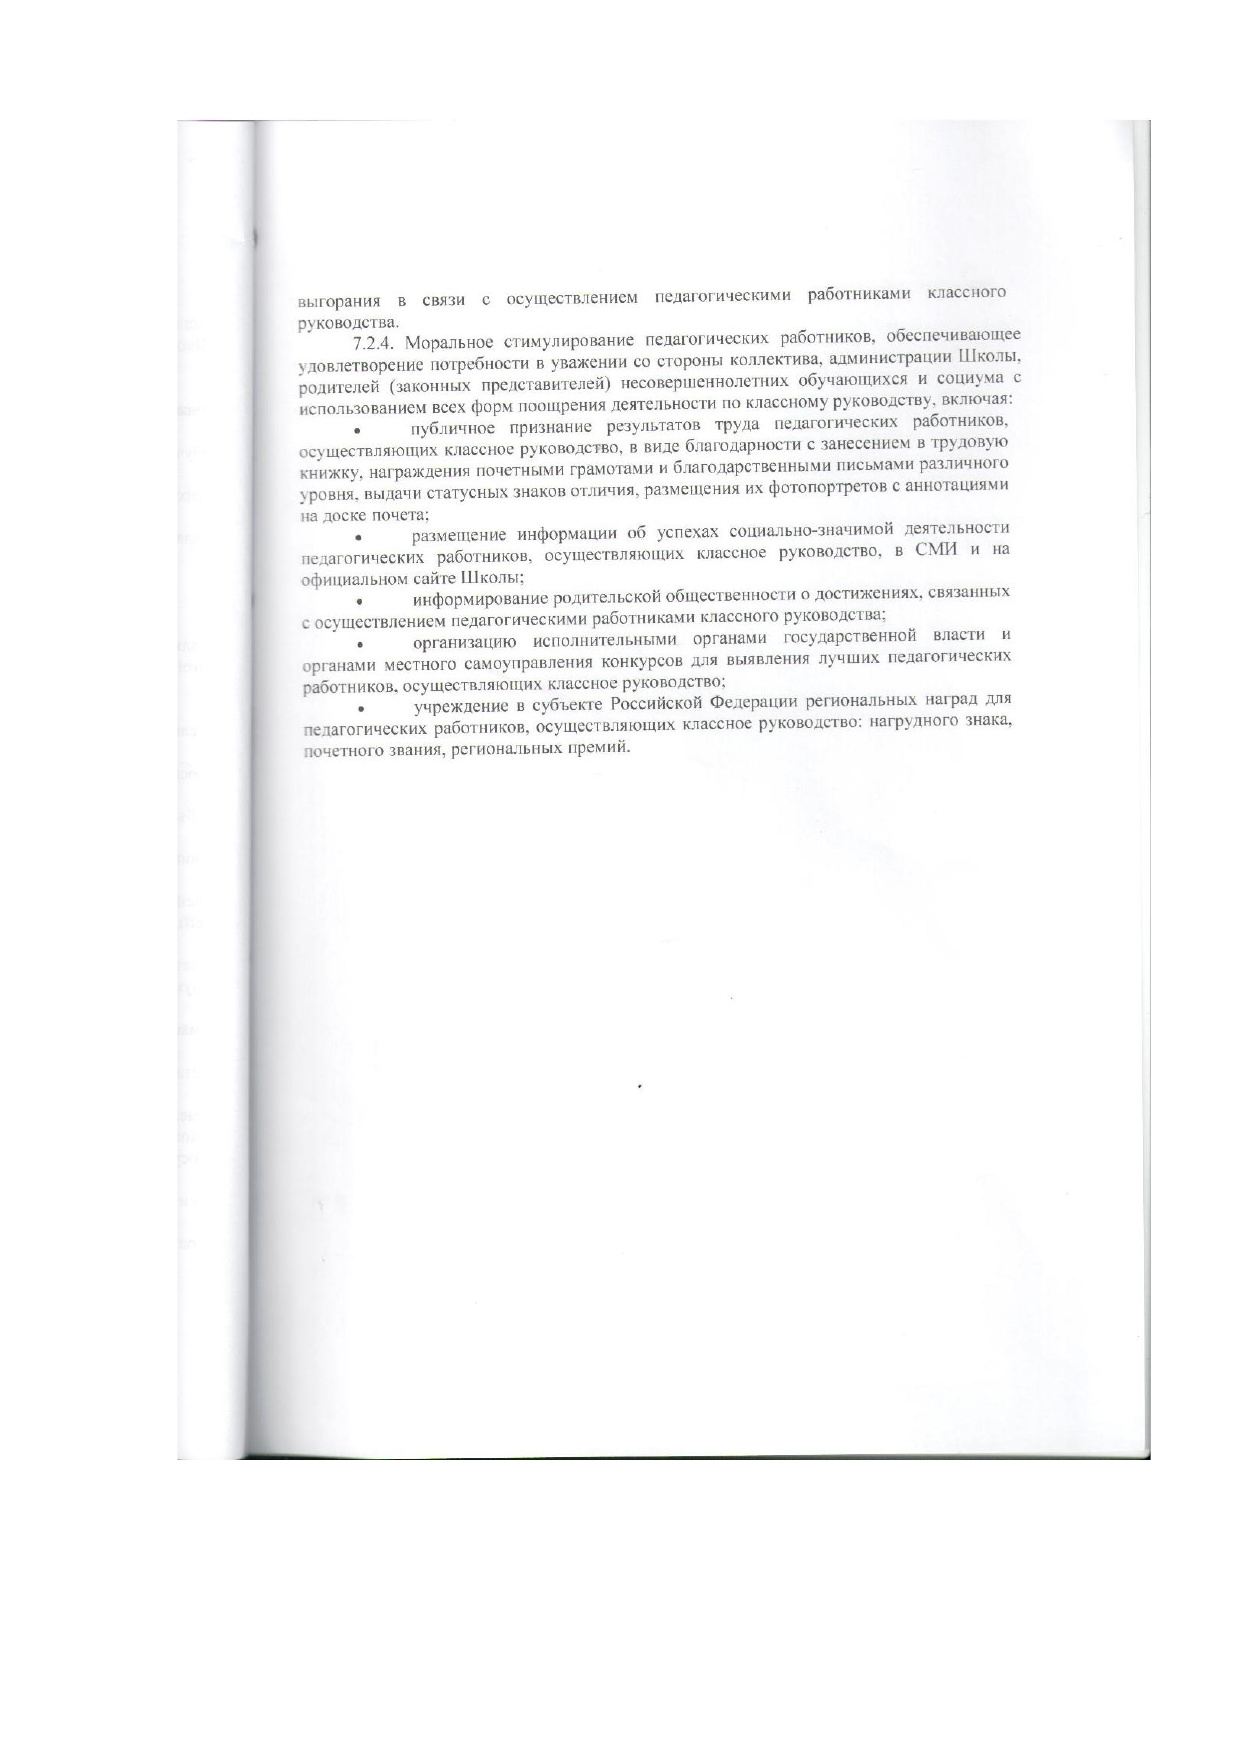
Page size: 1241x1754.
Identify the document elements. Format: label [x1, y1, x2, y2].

picture [177, 118, 1151, 1460]
